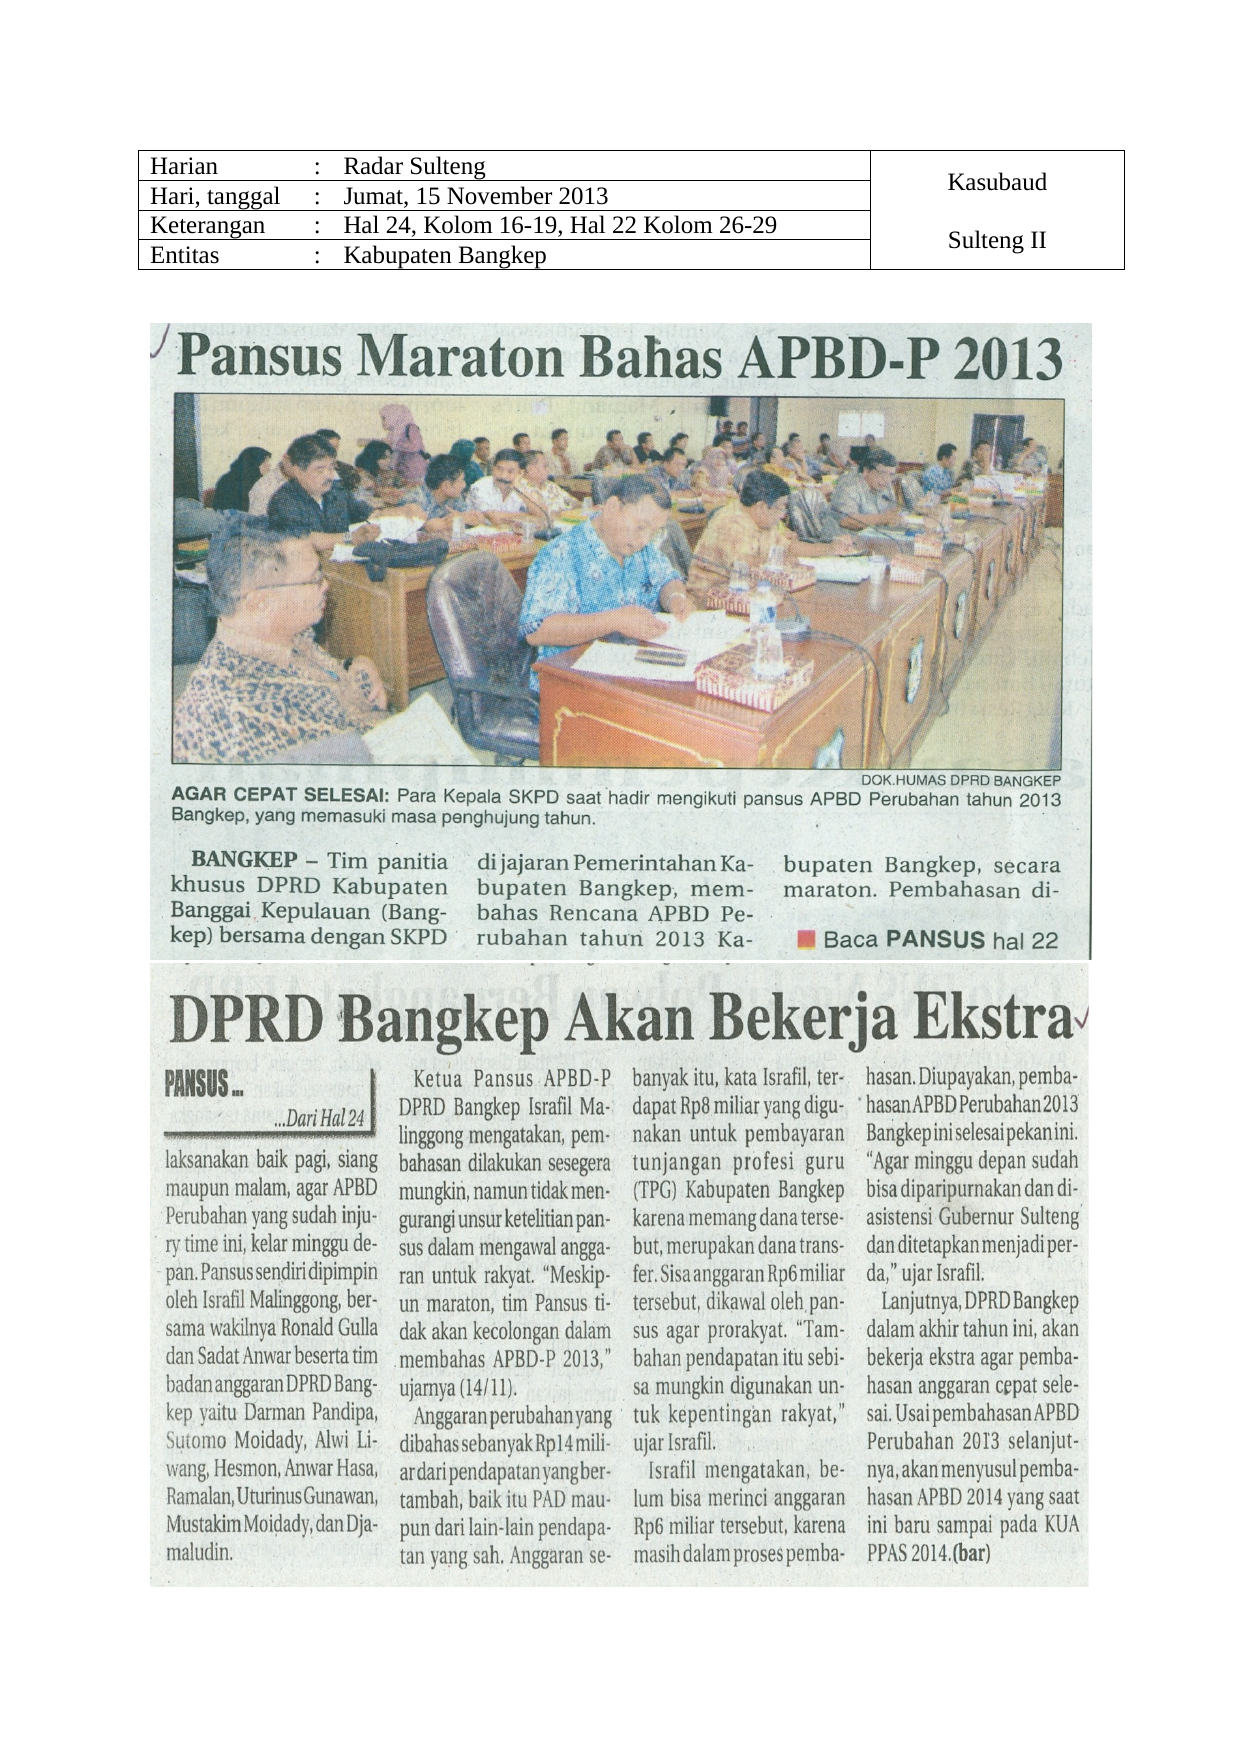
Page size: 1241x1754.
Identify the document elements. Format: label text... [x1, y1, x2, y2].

table_header Harian [139, 151, 302, 180]
table_header Radar Sulteng [332, 151, 870, 180]
picture [150, 963, 1089, 1587]
table_cell : [303, 181, 332, 209]
table_cell : [303, 240, 332, 269]
table_cell Kabupaten Bangkep [332, 240, 870, 269]
table_cell : [303, 211, 332, 239]
table_cell Keterangan [139, 211, 302, 239]
table_cell Hal 24, Kolom 16-19, Hal 22 Kolom 26-29 [332, 211, 870, 239]
table_cell Hari, tanggal [139, 181, 302, 209]
table_header Kasubaud Sulteng II [871, 151, 1124, 269]
table_cell Jumat, 15 November 2013 [332, 181, 870, 209]
picture [150, 323, 1093, 960]
table_header : [303, 151, 332, 180]
table_cell Entitas [139, 240, 302, 269]
